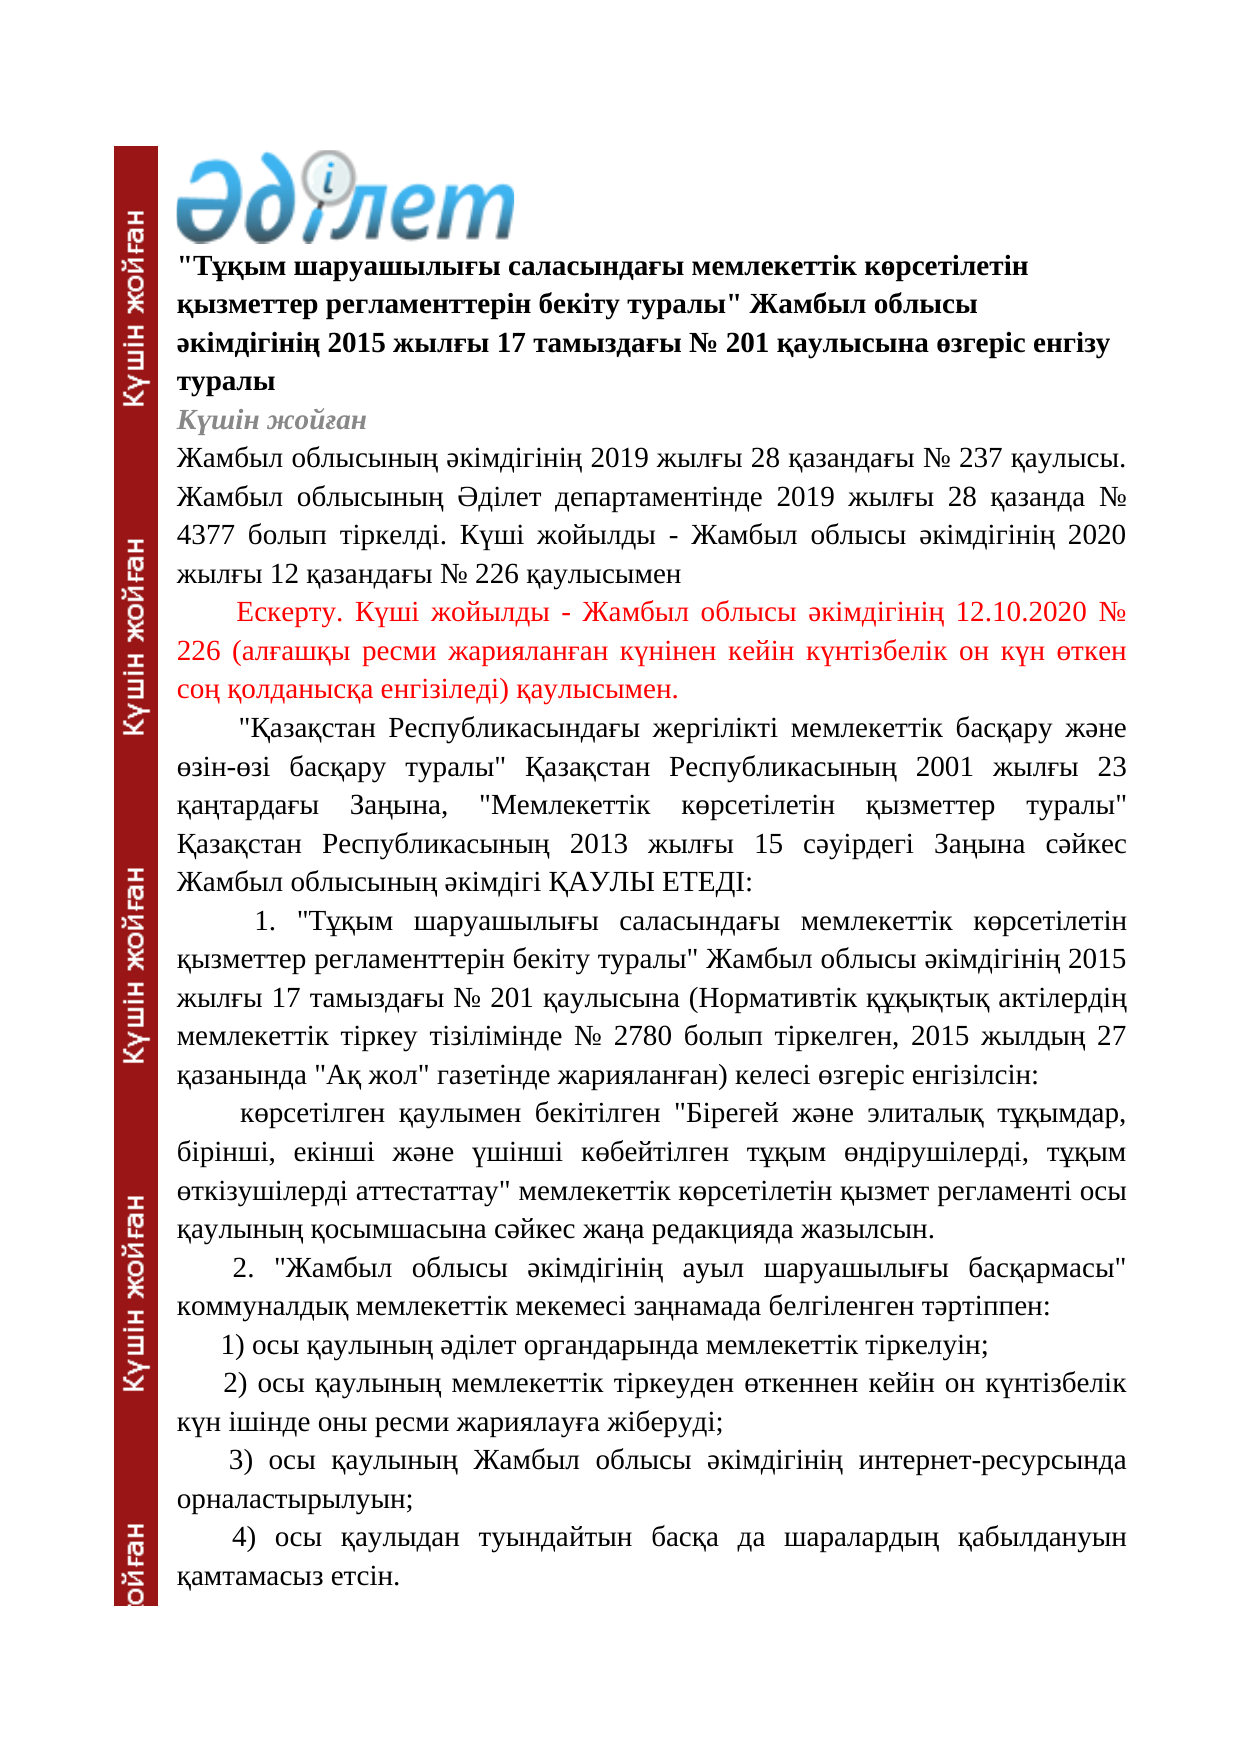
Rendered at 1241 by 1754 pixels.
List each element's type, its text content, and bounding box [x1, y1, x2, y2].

picture [114, 589, 158, 594]
picture [176, 150, 515, 244]
text "Тұқым шаруашылығы саласындағы мемлекеттік көрсетілетін қызметтер регламенттерін бекіту туралы" Жамбыл облысы әкімдігінің 2015 жылғы 17 тамыздағы № 201 қаулысына өзгеріс енгізу туралы [112, 248, 1128, 397]
picture [114, 146, 158, 248]
text "Қазақстан Республикасындағы жергілікті мемлекеттік басқару және өзін-өзі басқару туралы" Қазақстан Республикасының 2001 жылғы 23 қаңтардағы Заңына, "Мемлекеттік көрсетілетін қызметтер туралы" Қазақстан Республикасының 2013 жылғы 15 сәуірдегі Заңына сәйкес Жамбыл облысының әкімдігі ҚАУЛЫ ЕТЕДІ: [112, 710, 1128, 898]
picture [114, 1437, 158, 1442]
picture [114, 1592, 158, 1606]
picture [114, 1514, 158, 1519]
text Күшін жойған [112, 402, 1128, 435]
picture [114, 705, 158, 710]
picture [114, 435, 158, 440]
text 4) осы қаулыдан туындайтын басқа да шаралардың қабылдануын қамтамасыз етсін. [112, 1519, 1128, 1592]
picture [114, 898, 158, 903]
text 2. "Жамбыл облысы әкімдігінің ауыл шаруашылығы басқармасы" коммуналдық мемлекеттік мекемесі заңнамада белгіленген тәртіппен: [112, 1250, 1128, 1322]
picture [114, 1322, 158, 1327]
picture [114, 1360, 158, 1365]
picture [114, 397, 158, 402]
text Жамбыл облысының әкімдігінің 2019 жылғы 28 қазандағы № 237 қаулысы. Жамбыл облысының Әділет департаментінде 2019 жылғы 28 қазанда № 4377 болып тіркелді. Күші жойылды - Жамбыл облысы әкімдігінің 2020 жылғы 12 қазандағы № 226 қаулысымен [112, 440, 1128, 589]
text 1) осы қаулының әділет органдарында мемлекеттік тіркелуін; [112, 1327, 1128, 1360]
picture [114, 1091, 158, 1096]
text Ескерту. Күші жойылды - Жамбыл облысы әкімдігінің 12.10.2020 № 226 (алғашқы ресми жарияланған күнінен кейін күнтізбелік он күн өткен соң қолданысқа енгізіледі) қаулысымен. [112, 594, 1128, 705]
picture [114, 1245, 158, 1250]
text көрсетілген қаулымен бекітілген "Бірегей және элиталық тұқымдар, бірінші, екінші және үшінші көбейтілген тұқым өндірушілерді, тұқым өткізушілерді аттестаттау" мемлекеттік көрсетілетін қызмет регламенті осы қаулының қосымшасына сәйкес жаңа редакцияда жазылсын. [112, 1096, 1128, 1245]
text 3) осы қаулының Жамбыл облысы әкімдігінің интернет-ресурсында орналастырылуын; [112, 1442, 1128, 1514]
text 2) осы қаулының мемлекеттік тіркеуден өткеннен кейін он күнтізбелік күн ішінде оны ресми жариялауға жіберуді; [112, 1365, 1128, 1437]
text 1. "Тұқым шаруашылығы саласындағы мемлекеттік көрсетілетін қызметтер регламенттерін бекіту туралы" Жамбыл облысы әкімдігінің 2015 жылғы 17 тамыздағы № 201 қаулысына (Нормативтік құқықтық актілердің мемлекеттік тіркеу тізілімінде № 2780 болып тіркелген, 2015 жылдың 27 қазанында "Ақ жол" газетінде жарияланған) келесі өзгеріс енгізілсін: [112, 903, 1128, 1091]
